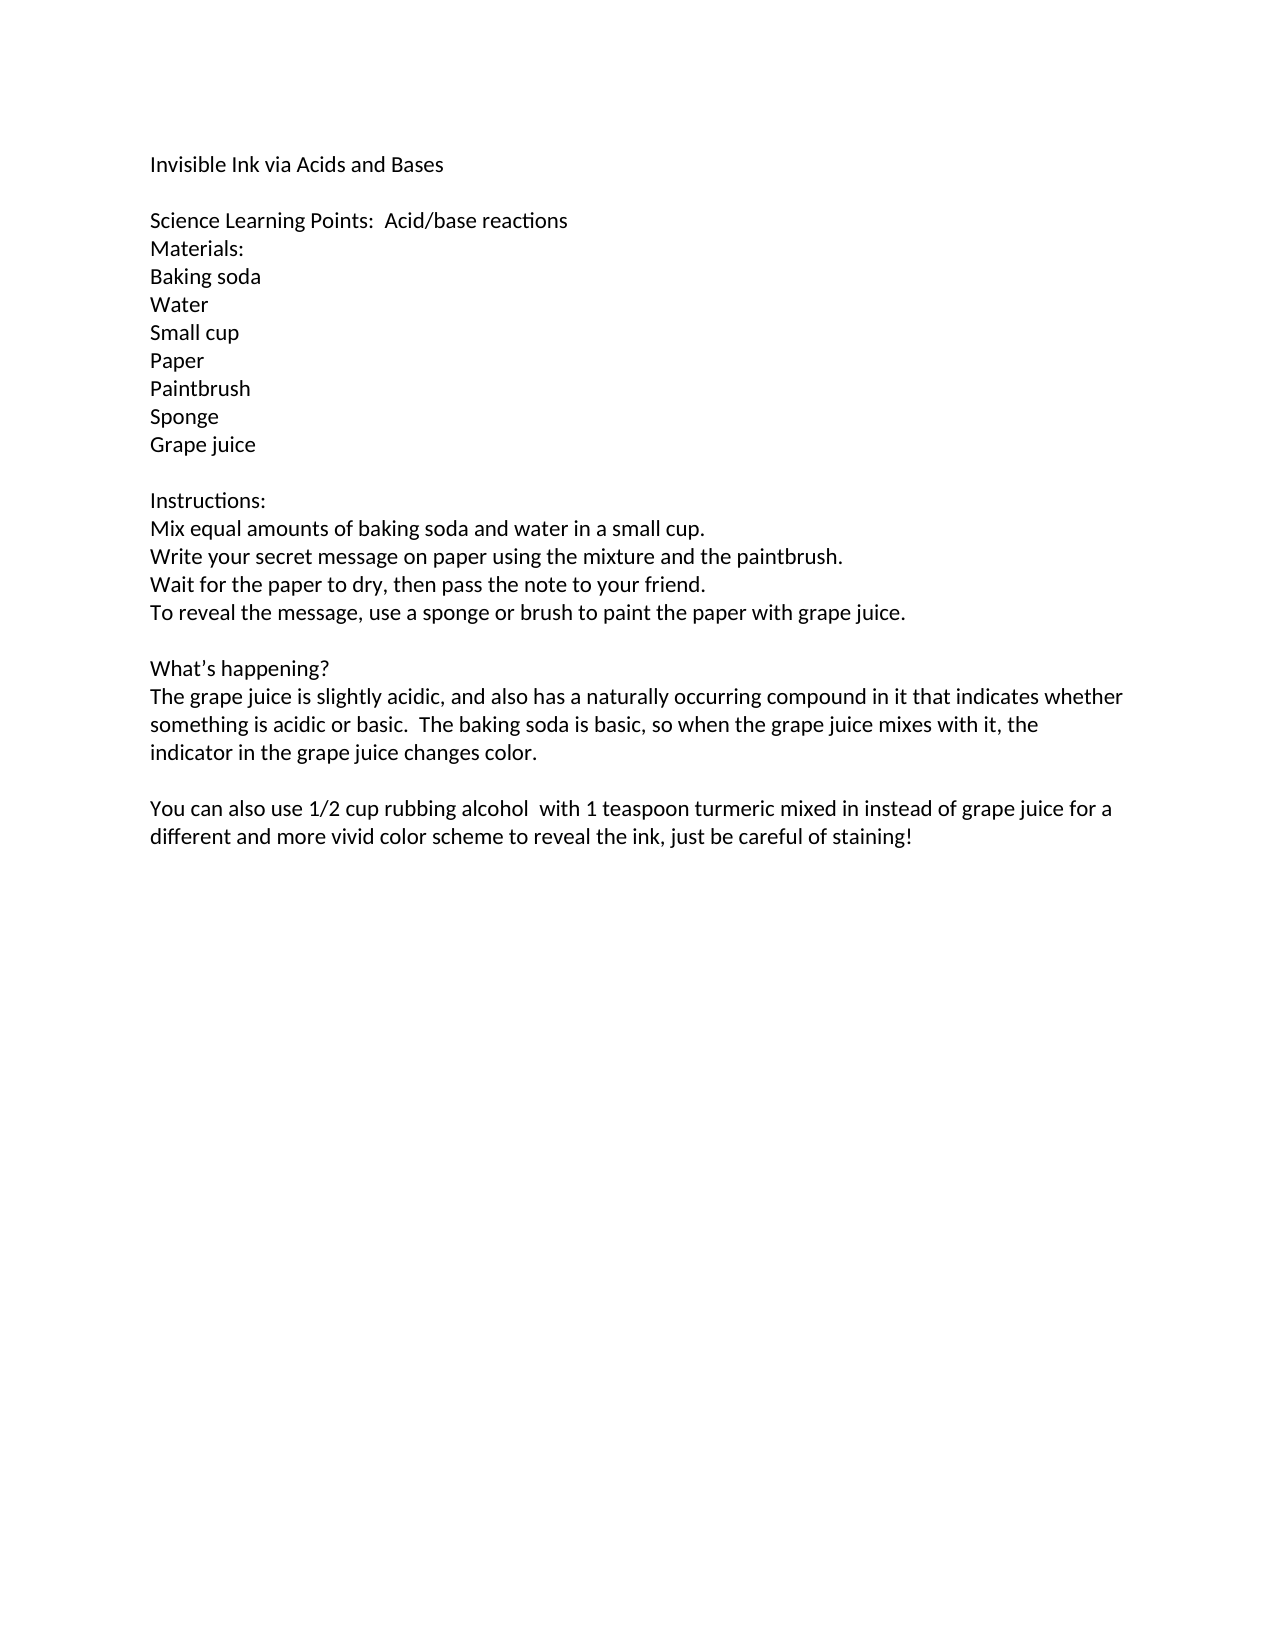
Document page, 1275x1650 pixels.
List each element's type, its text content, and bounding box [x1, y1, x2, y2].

text Water [150, 290, 1125, 318]
text Mix equal amounts of baking soda and water in a small cup. [150, 514, 1125, 542]
text Science Learning Points: Acid/base reactions [150, 206, 1125, 234]
text Paper [150, 346, 1125, 374]
text To reveal the message, use a sponge or brush to paint the paper with grape juice. [150, 598, 1125, 626]
text Write your secret message on paper using the mixture and the paintbrush. [150, 542, 1125, 570]
text Instructions: [150, 486, 1125, 514]
text The grape juice is slightly acidic, and also has a naturally occurring compound in it that indicates whether something is acidic or basic. The baking soda is basic, so when the grape juice mixes with it, the indicator in the grape juice changes color. [150, 682, 1125, 766]
text You can also use 1/2 cup rubbing alcohol with 1 teaspoon turmeric mixed in instead of grape juice for a different and more vivid color scheme to reveal the ink, just be careful of staining! [150, 794, 1125, 851]
text Paintbrush [150, 374, 1125, 402]
text Grape juice [150, 430, 1125, 458]
text Materials: [150, 234, 1125, 262]
text Sponge [150, 402, 1125, 430]
text Small cup [150, 318, 1125, 346]
text Baking soda [150, 262, 1125, 290]
text What’s happening? [150, 654, 1125, 682]
text Invisible Ink via Acids and Bases [150, 150, 1125, 178]
text Wait for the paper to dry, then pass the note to your friend. [150, 570, 1125, 598]
